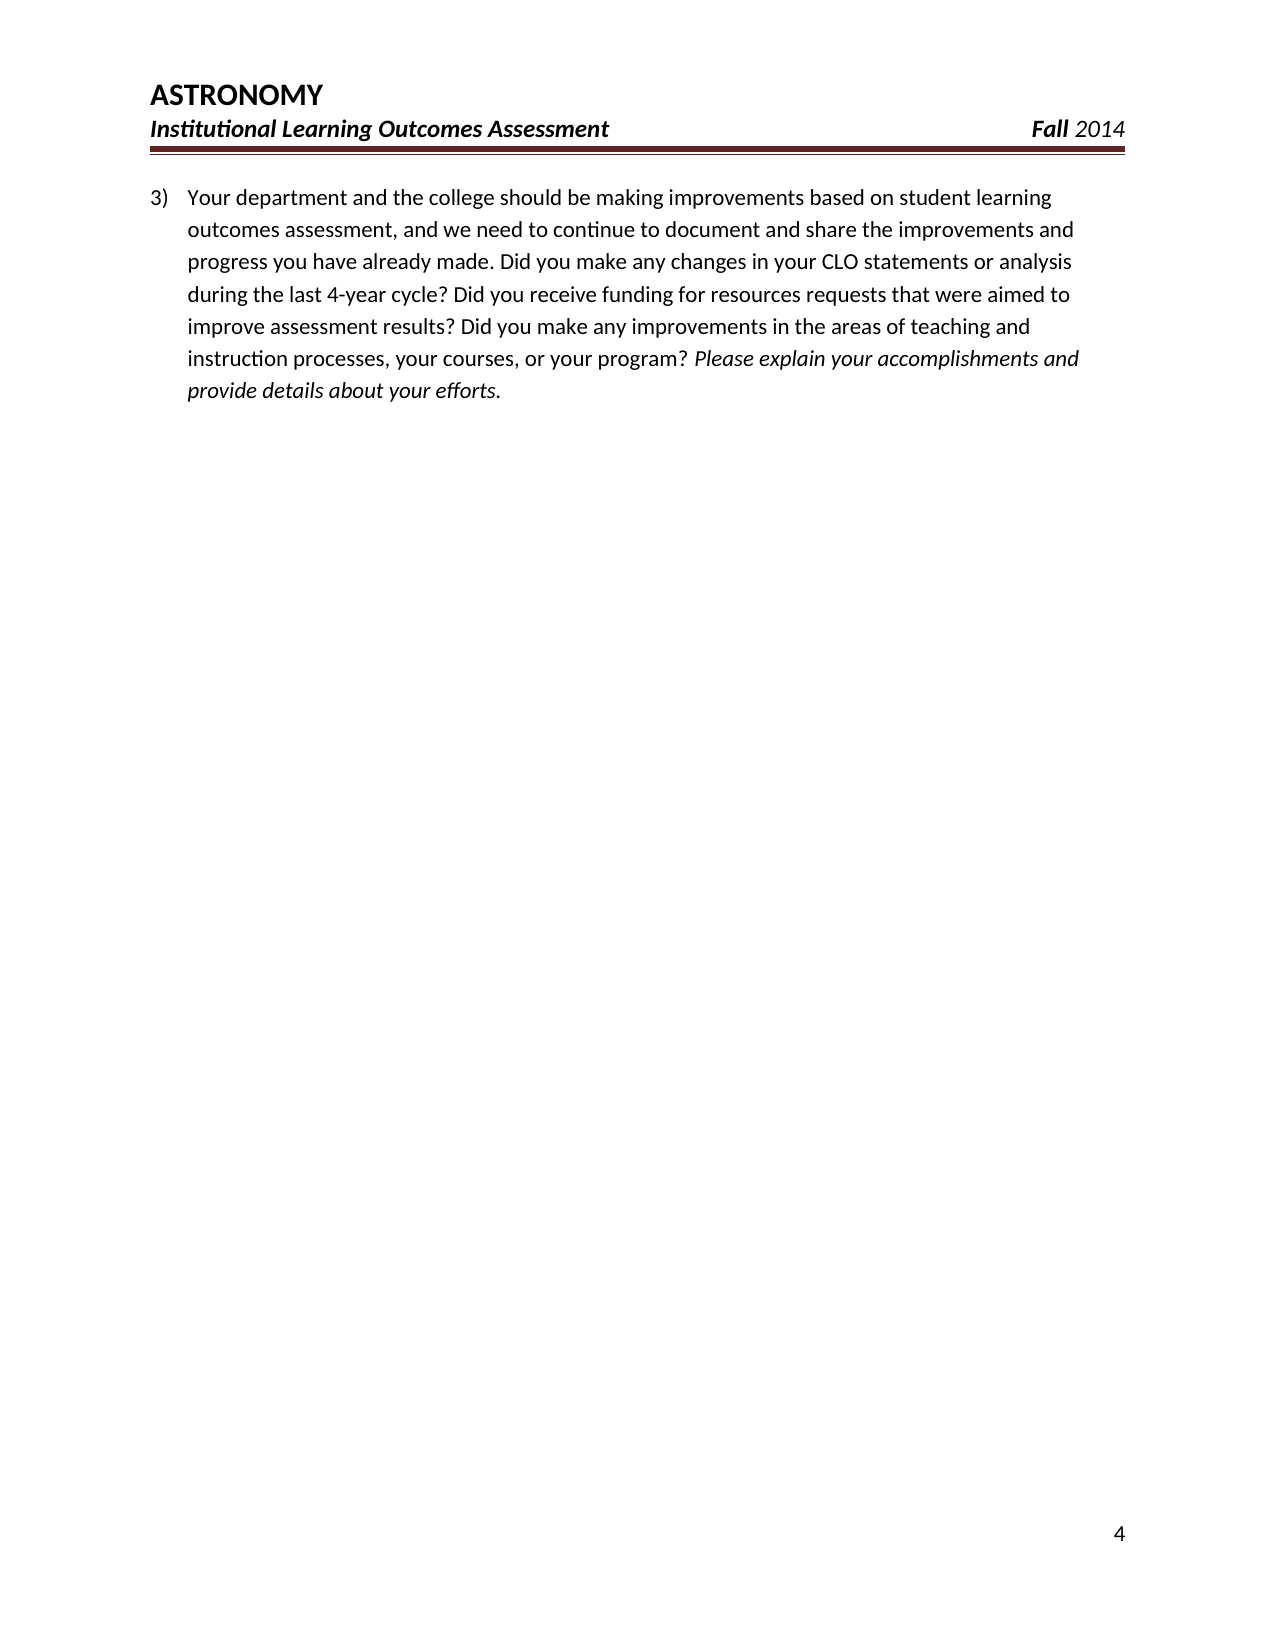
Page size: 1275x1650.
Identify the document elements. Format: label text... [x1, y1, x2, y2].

list Your department and the college should be making improvements based on student learning outcomes assessment, and we need to continue to document and share the improvements and progress you have already made. Did you make any changes in your CLO statements or analysis during the last 4-year cycle? Did you receive funding for resources requests that were aimed to improve assessment results? Did you make any improvements in the areas of teaching and instruction processes, your courses, or your program? Please explain your accomplishments and provide details about your efforts. [150, 183, 1125, 404]
